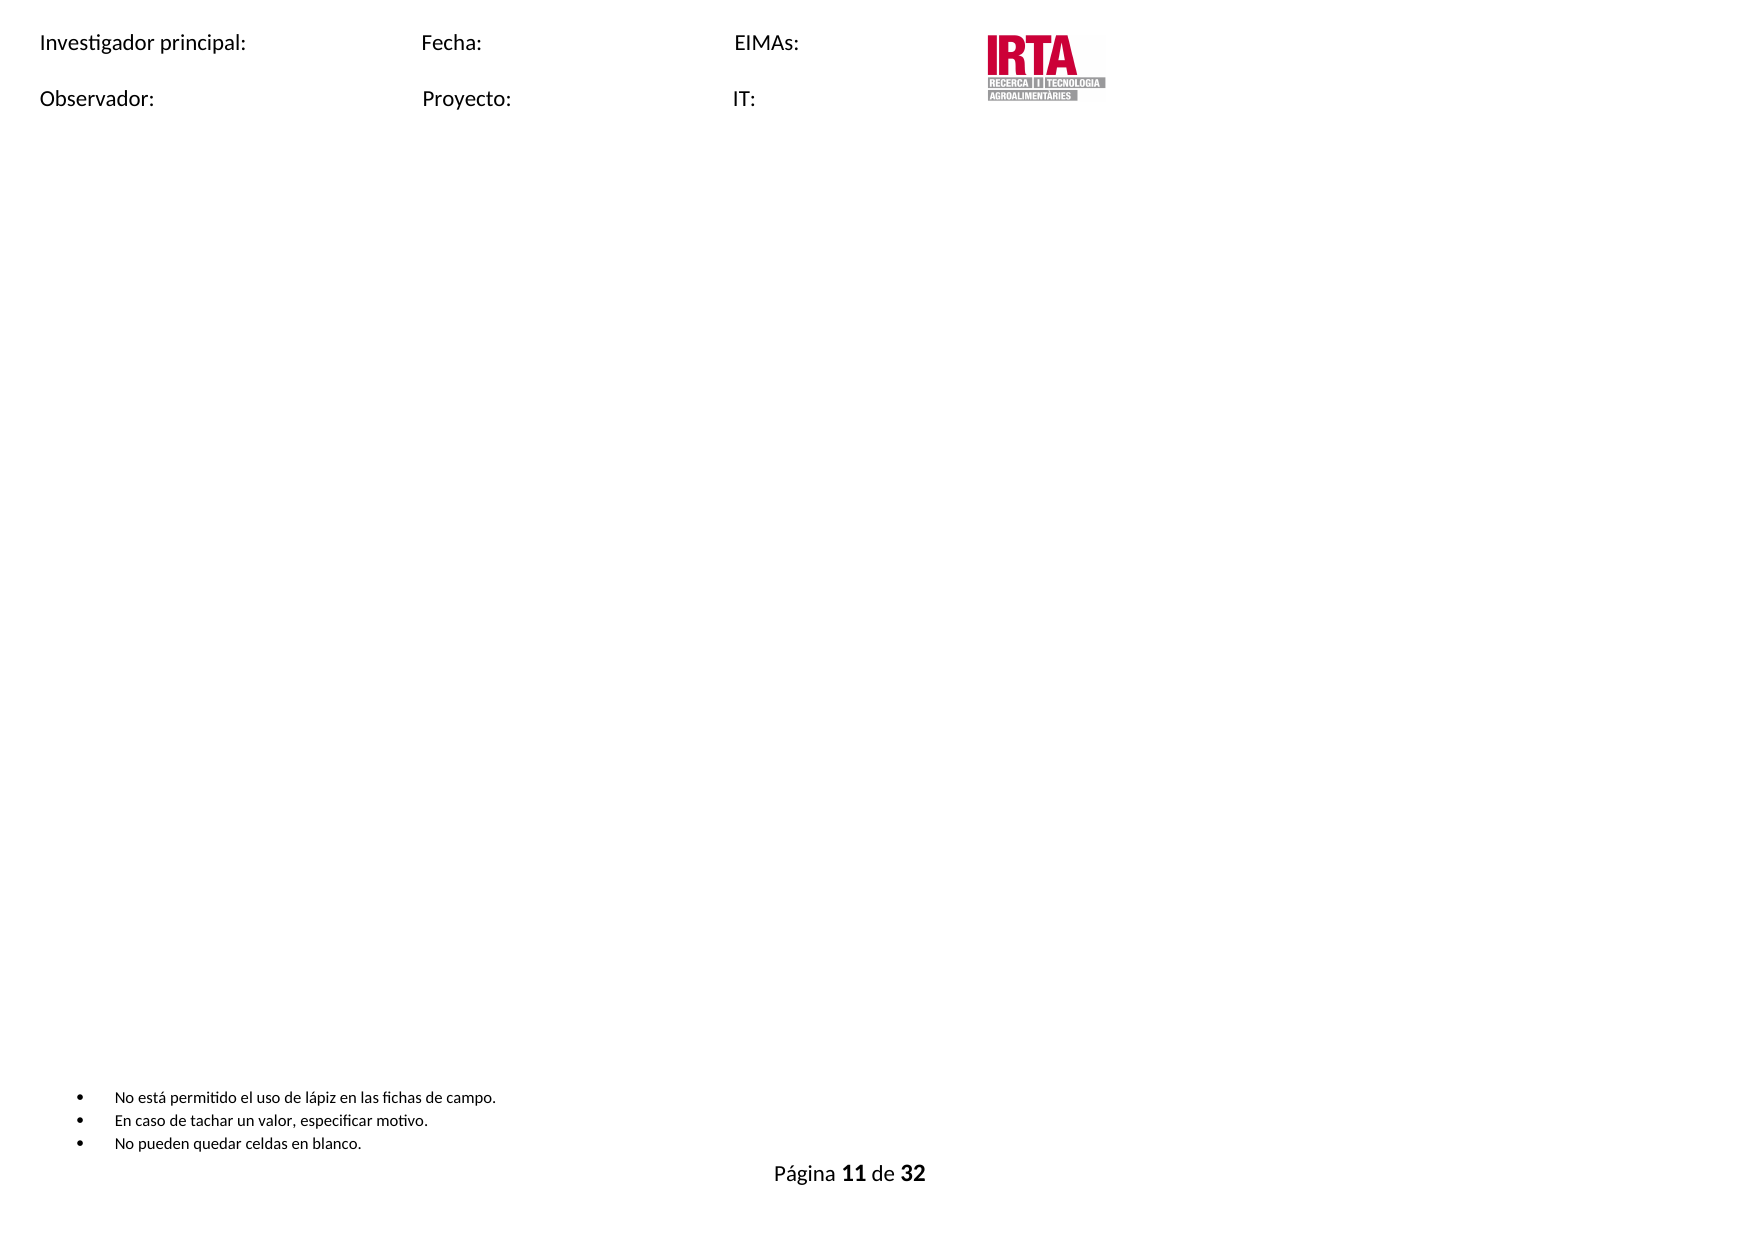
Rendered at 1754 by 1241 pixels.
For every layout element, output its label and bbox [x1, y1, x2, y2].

picture [987, 35, 1106, 102]
